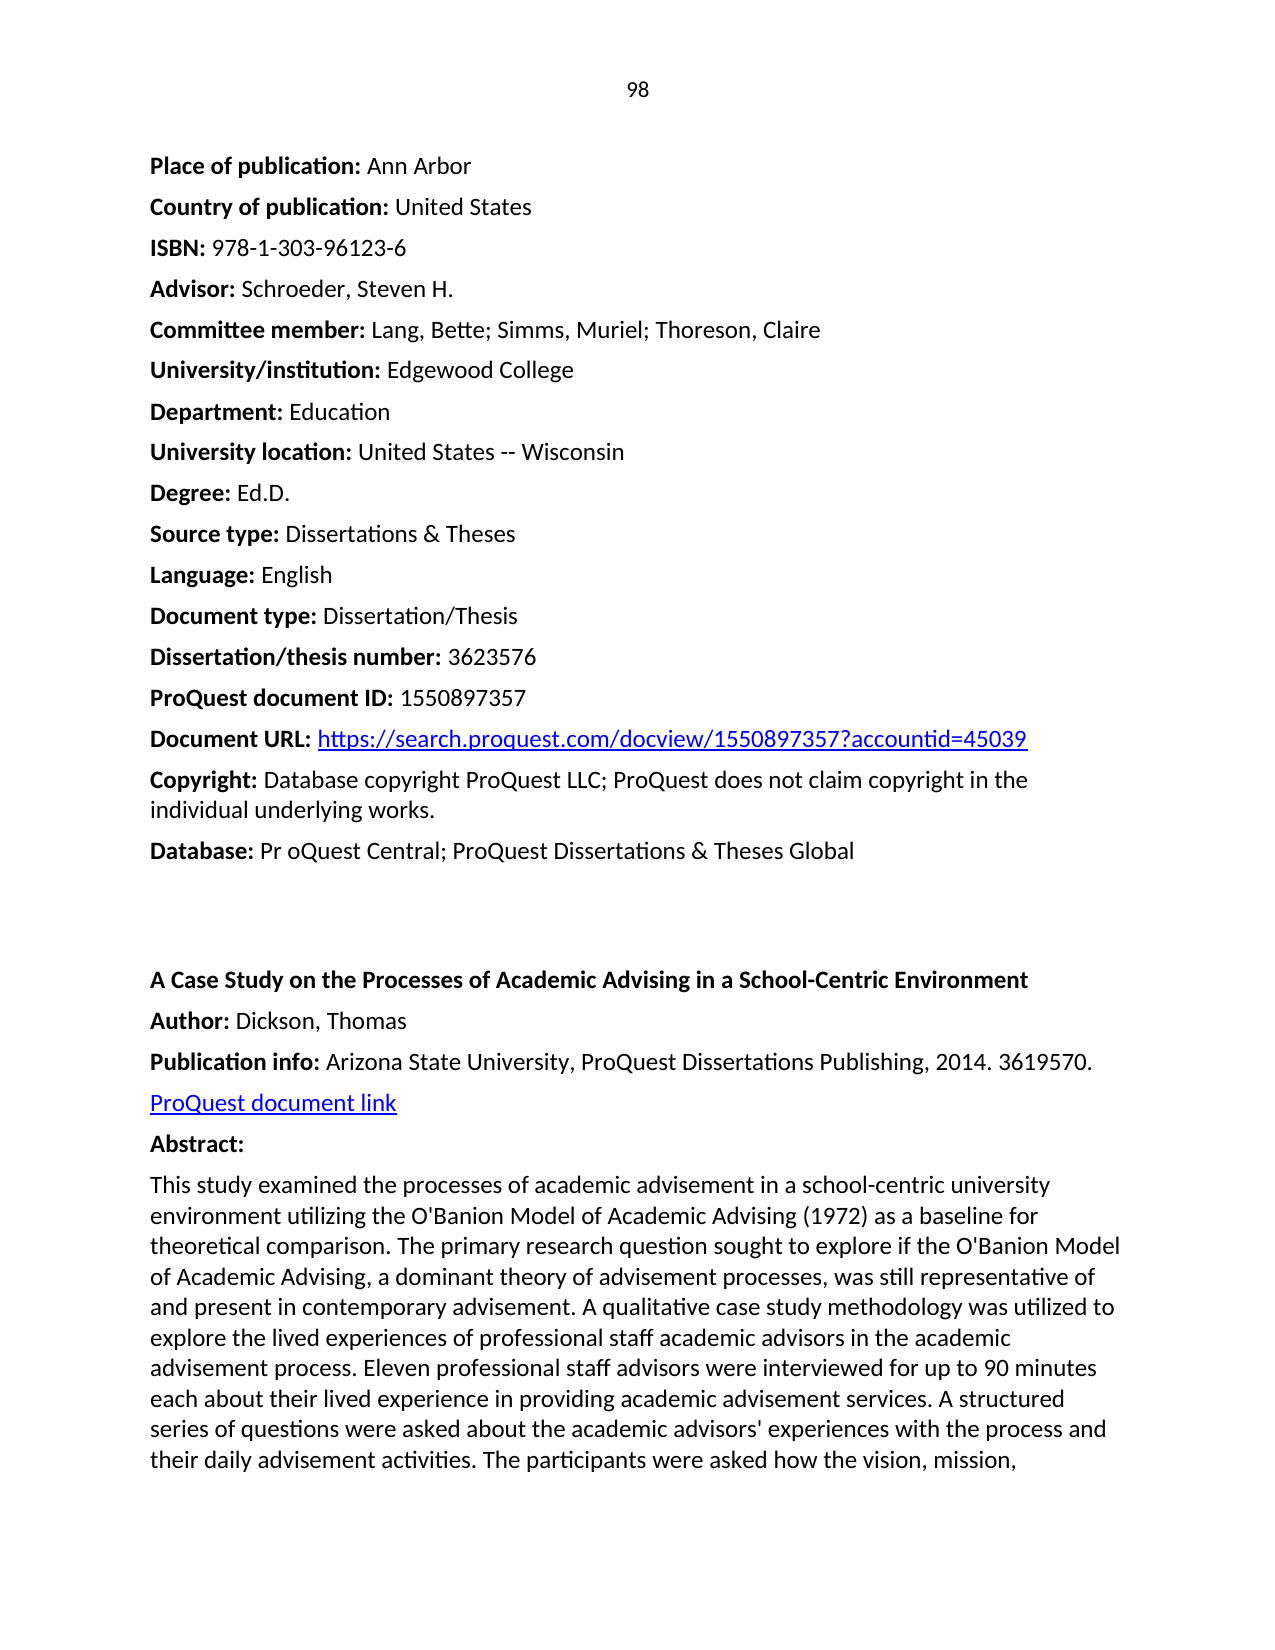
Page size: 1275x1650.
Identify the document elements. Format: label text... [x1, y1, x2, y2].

text Department: Education [150, 396, 1125, 426]
text Language: English [150, 559, 1125, 590]
text Database: Pr oQuest Central; ProQuest Dissertations & Theses Global [150, 836, 1125, 866]
text ProQuest document link [150, 1087, 1125, 1118]
text Dissertation/thesis number: 3623576 [150, 641, 1125, 672]
text Country of publication: United States [150, 191, 1125, 221]
text Abstract: [150, 1128, 1125, 1159]
text Author: Dickson, Thomas [150, 1006, 1125, 1036]
text University/institution: Edgewood College [150, 355, 1125, 385]
text Committee member: Lang, Bette; Simms, Muriel; Thoreson, Claire [150, 314, 1125, 344]
text Document type: Dissertation/Thesis [150, 600, 1125, 631]
text Publication info: Arizona State University, ProQuest Dissertations Publishing, 2014. 3619570. [150, 1046, 1125, 1077]
text Copyright: Database copyright ProQuest LLC; ProQuest does not claim copyright in the individual underlying works. [150, 764, 1125, 825]
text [150, 1169, 1125, 1474]
text ISBN: 978-1-303-96123-6 [150, 232, 1125, 262]
text A Case Study on the Processes of Academic Advising in a School-Centric Environment [150, 964, 1125, 995]
text University location: United States -- Wisconsin [150, 437, 1125, 467]
text Source type: Dissertations & Theses [150, 518, 1125, 549]
text Document URL: https://search.proquest.com/docview/1550897357?accountid=45039 [150, 723, 1125, 754]
text ProQuest document ID: 1550897357 [150, 682, 1125, 713]
text Advisor: Schroeder, Steven H. [150, 273, 1125, 303]
text Place of publication: Ann Arbor [150, 150, 1125, 181]
text Degree: Ed.D. [150, 477, 1125, 508]
